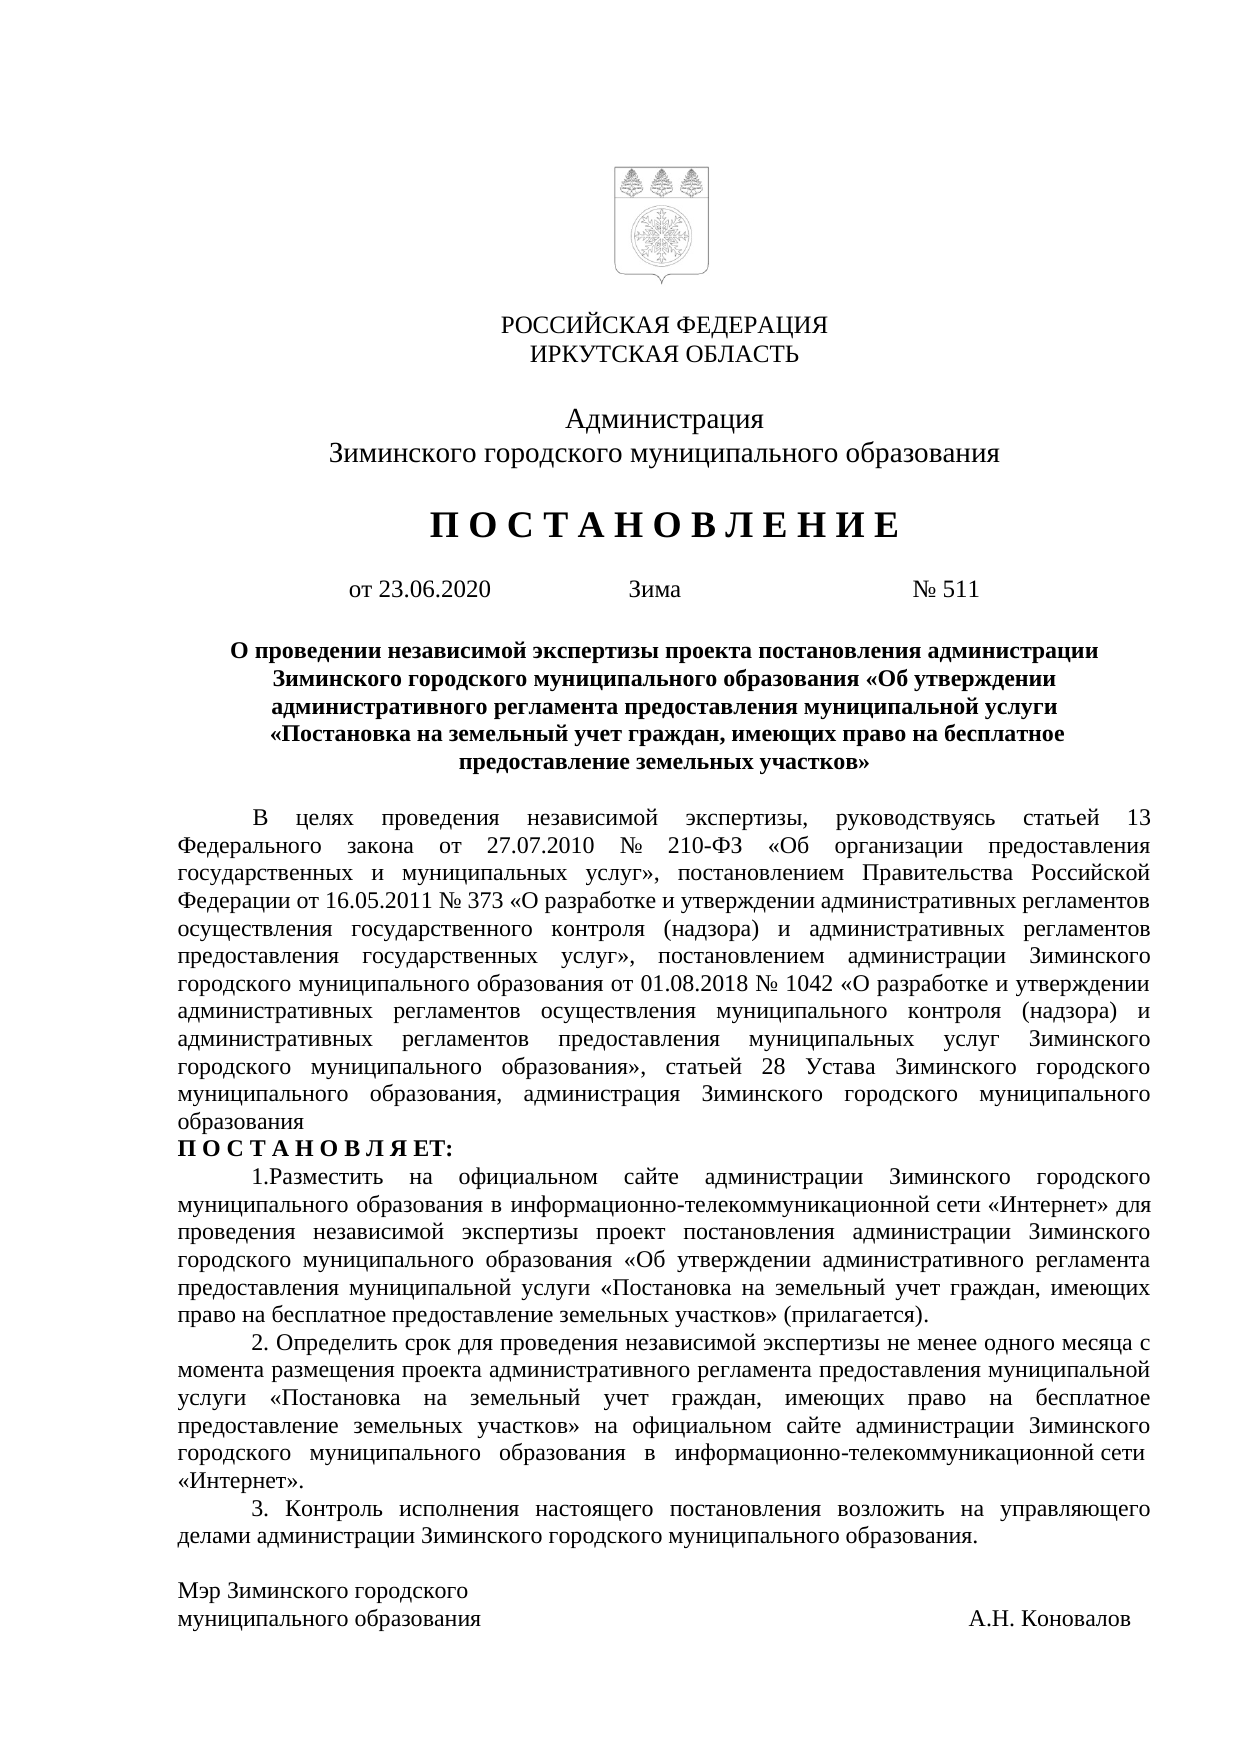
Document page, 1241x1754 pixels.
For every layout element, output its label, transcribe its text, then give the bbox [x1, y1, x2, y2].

text РОССИЙСКАЯ ФЕДЕРАЦИЯ [177, 311, 1152, 339]
picture [611, 166, 718, 287]
text муниципального образования А.Н. Коновалов [177, 1604, 1152, 1632]
text от 23.06.2020 Зима № 511 [177, 574, 1152, 603]
title 1.Разместить на официальном сайте администрации Зиминского городского муниципального образования в информационно-телекоммуникационной сети «Интернет» для проведения независимой экспертизы проект постановления администрации Зиминского городского муниципального образования «Об утверждении административного регламента предоставления муниципальной услуги «Постановка на земельный учет граждан, имеющих право на бесплатное предоставление земельных участков» (прилагается). [177, 1162, 1152, 1328]
text «Постановка на земельный учет граждан, имеющих право на бесплатное предоставление земельных участков» [177, 719, 1152, 774]
text В целях проведения независимой экспертизы, руководствуясь статьей 13 Федерального закона от 27.07.2010 № 210-ФЗ «Об организации предоставления государственных и муниципальных услуг», постановлением Правительства Российской Федерации от 16.05.2011 № 373 «О разработке и утверждении административных регламентов осуществления государственного контроля (надзора) и административных регламентов предоставления государственных услуг», постановлением администрации Зиминского городского муниципального образования от 01.08.2018 № 1042 «О разработке и утверждении административных регламентов осуществления муниципального контроля (надзора) и административных регламентов предоставления муниципальных услуг Зиминского городского муниципального образования», статьей 28 Устава Зиминского городского муниципального образования, администрация Зиминского городского муниципального образования [177, 803, 1152, 1134]
text П О С Т А Н О В Л Я ЕТ: [177, 1134, 1152, 1162]
text ИРКУТСКАЯ ОБЛАСТЬ [177, 339, 1152, 368]
text 2. Определить срок для проведения независимой экспертизы не менее одного месяца с момента размещения проекта административного регламента предоставления муниципальной услуги «Постановка на земельный учет граждан, имеющих право на бесплатное предоставление земельных участков» на официальном сайте администрации Зиминского городского муниципального образования в информационно-телекоммуникационной сети «Интернет». [177, 1328, 1152, 1493]
text 3. Контроль исполнения настоящего постановления возложить на управляющего делами администрации Зиминского городского муниципального образования. [177, 1493, 1152, 1549]
text Мэр Зиминского городского [177, 1576, 1152, 1604]
text П О С Т А Н О В Л Е Н И Е [177, 502, 1152, 545]
text Зиминского городского муниципального образования [177, 435, 1152, 469]
text О проведении независимой экспертизы проекта постановления администрации Зиминского городского муниципального образования «Об утверждении административного регламента предоставления муниципальной услуги [177, 636, 1152, 719]
text Администрация [177, 402, 1152, 435]
